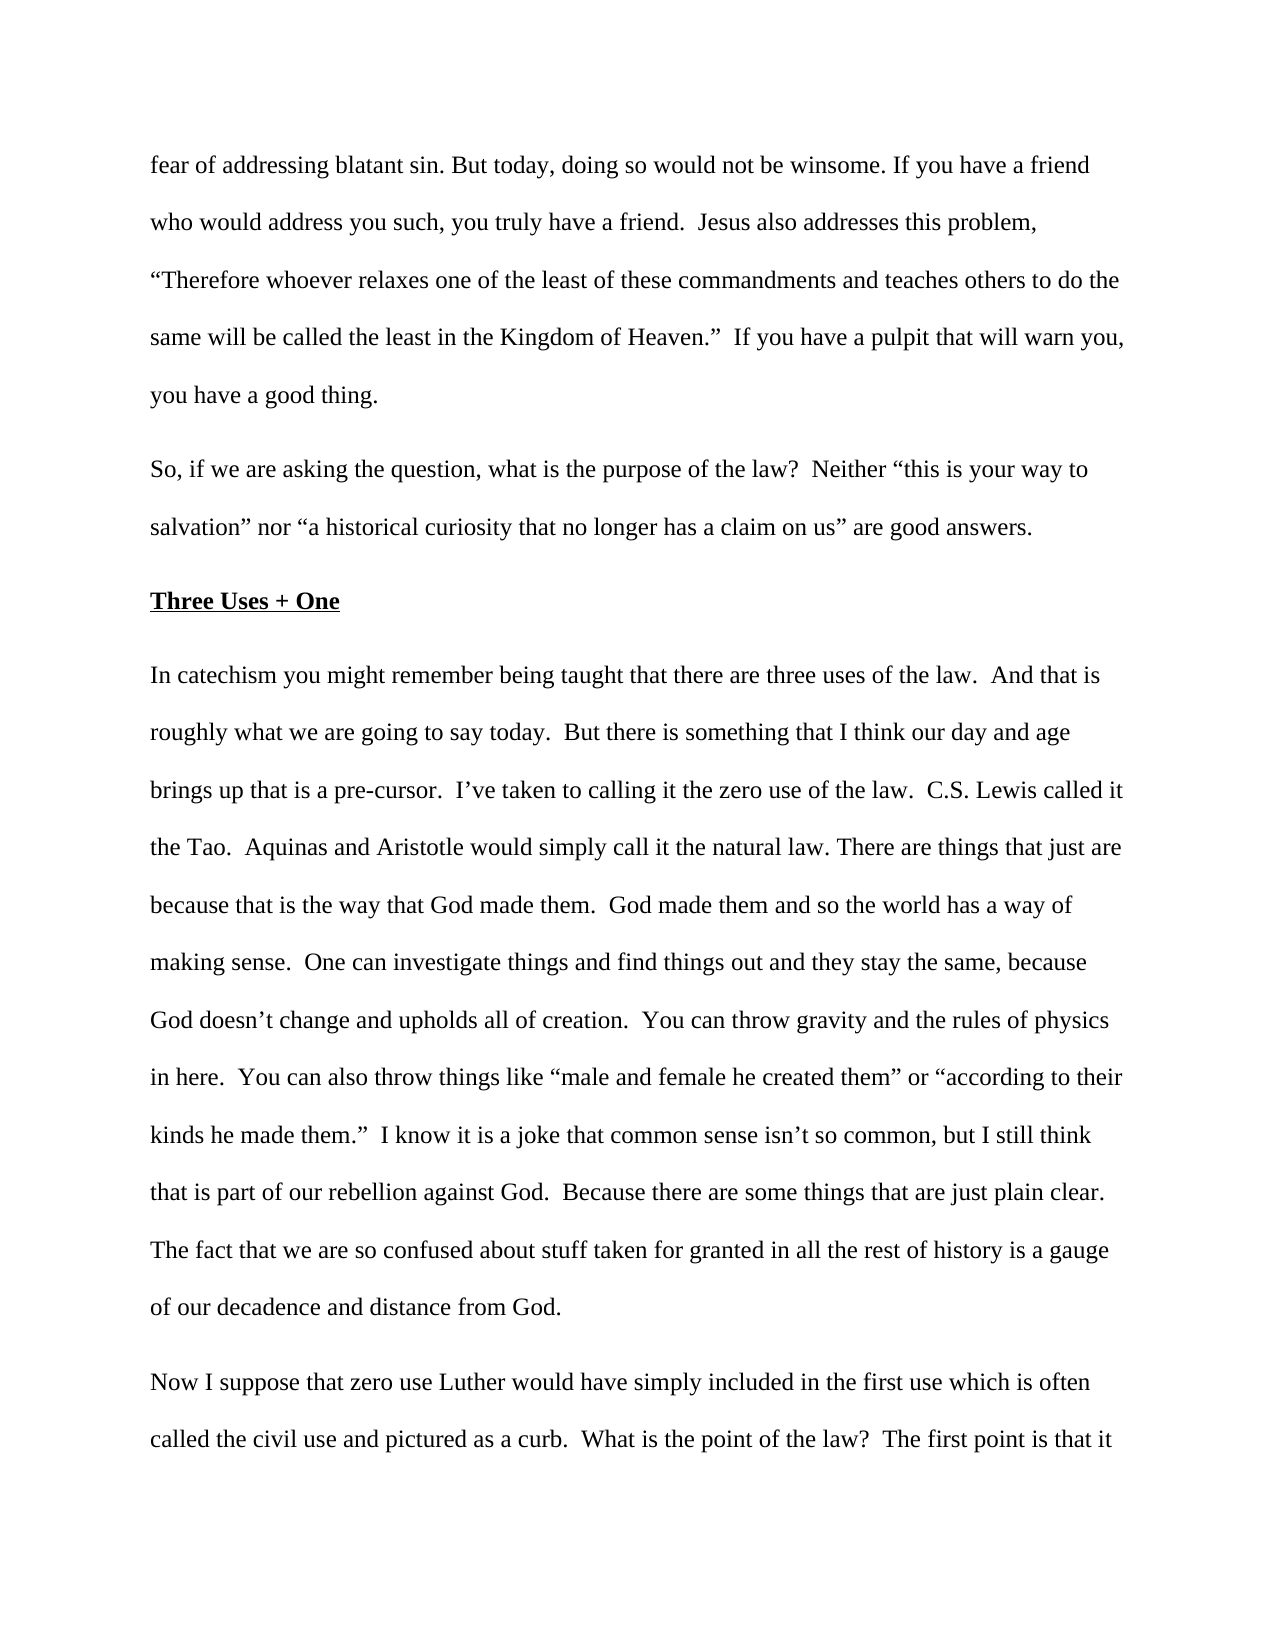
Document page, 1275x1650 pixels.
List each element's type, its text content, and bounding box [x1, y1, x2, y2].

text In catechism you might remember being taught that there are three uses of the law. And that is roughly what we are going to say today. But there is something that I think our day and age brings up that is a pre-cursor. I’ve taken to calling it the zero use of the law. C.S. Lewis called it the Tao. Aquinas and Aristotle would simply call it the natural law. There are things that just are because that is the way that God made them. God made them and so the world has a way of making sense. One can investigate things and find things out and they stay the same, because God doesn’t change and upholds all of creation. You can throw gravity and the rules of physics in here. You can also throw things like “male and female he created them” or “according to their kinds he made them.” I know it is a joke that common sense isn’t so common, but I still think that is part of our rebellion against God. Because there are some things that are just plain clear. The fact that we are so confused about stuff taken for granted in all the rest of history is a gauge of our decadence and distance from God. [150, 660, 1125, 1321]
text So, if we are asking the question, what is the purpose of the law? Neither “this is your way to salvation” nor “a historical curiosity that no longer has a claim on us” are good answers. [150, 454, 1125, 540]
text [150, 150, 1125, 409]
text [150, 1367, 1125, 1453]
text Three Uses + One [150, 586, 1125, 614]
